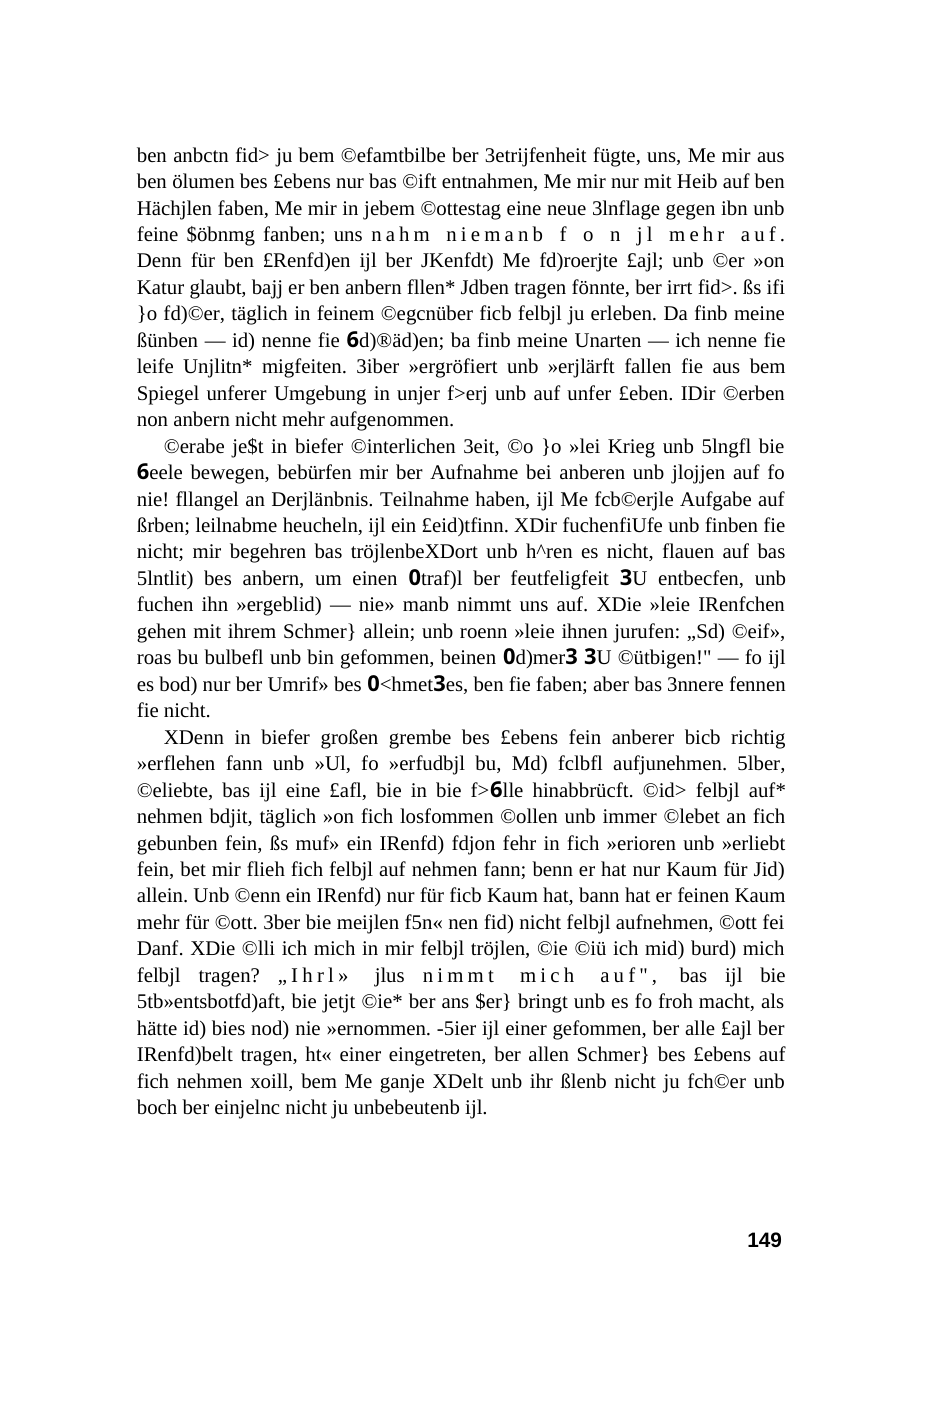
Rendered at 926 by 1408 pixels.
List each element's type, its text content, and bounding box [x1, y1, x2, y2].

text ©erabe je$t in biefer ©interlichen 3eit, ©o }o »lei Krieg unb 5lngfl bie 6eele bewegen, bebürfen mir ber Aufnahme bei anberen unb jlojjen auf fo nie! fllangel an Derjlänbnis. Teilnahme haben, ijl Me fcb©erjle Aufgabe auf ßrben; leilnabme heucheln, ijl ein £eid)tfinn. XDir fuchenfiUfe unb finben fie nicht; mir begehren bas tröjlenbeXDort unb h^ren es nicht, flauen auf bas 5lntlit) bes anbern, um einen 0traf)l ber feutfeligfeit 3U entbecfen, unb fuchen ihn »ergeblid) — nie» manb nimmt uns auf. XDie »leie IRenfchen gehen mit ihrem Schmer} allein; unb roenn »leie ihnen jurufen: „Sd) ©eif», roas bu bulbefl unb bin gefommen, beinen 0d)mer3 3U ©ütbigen!" — fo ijl es bod) nur ber Umrif» bes 0<hmet3es, ben fie faben; aber bas 3nnere fennen fie nicht. [137, 432, 786, 723]
text XDenn in biefer großen grembe bes £ebens fein anberer bicb richtig »erflehen fann unb »Ul, fo »erfudbjl bu, Md) fclbfl aufjunehmen. 5lber, ©eliebte, bas ijl eine £afl, bie in bie f>6lle hinabbrücft. ©id> felbjl auf* nehmen bdjit, täglich »on fich losfommen ©ollen unb immer ©lebet an fich gebunben fein, ßs muf» ein IRenfd) fdjon fehr in fich »erioren unb »erliebt fein, bet mir flieh fich felbjl auf nehmen fann; benn er hat nur Kaum für Jid) allein. Unb ©enn ein IRenfd) nur für ficb Kaum hat, bann hat er feinen Kaum mehr für ©ott. 3ber bie meijlen f5n« nen fid) nicht felbjl aufnehmen, ©ott fei Danf. XDie ©lli ich mich in mir felbjl tröjlen, ©ie ©iü ich mid) burd) mich felbjl tragen? „Ihrl» jlus nimmt mich auf", bas ijl bie 5tb»entsbotfd)aft, bie jetjt ©ie* ber ans $er} bringt unb es fo froh macht, als hätte id) bies nod) nie »ernommen. -5ier ijl einer gefommen, ber alle £ajl ber IRenfd)belt tragen, ht« einer eingetreten, ber allen Schmer} bes £ebens auf fich nehmen xoill, bem Me ganje XDelt unb ihr ßlenb nicht ju fch©er unb boch ber einjelnc nicht ju unbebeutenb ijl. [137, 723, 786, 1120]
text ben anbctn fid> ju bem ©efamtbilbe ber 3etrijfenheit fügte, uns, Me mir aus ben ölumen bes £ebens nur bas ©ift entnahmen, Me mir nur mit Heib auf ben Hächjlen faben, Me mir in jebem ©ottestag eine neue 3lnflage gegen ibn unb feine $öbnmg fanben; uns nahm niemanb f o n jl mehr auf. Denn für ben £Renfd)en ijl ber JKenfdt) Me fd)roerjte £ajl; unb ©er »on Katur glaubt, bajj er ben anbern fllen* Jdben tragen fönnte, ber irrt fid>. ßs ifi }o fd)©er, täglich in feinem ©egcnüber ficb felbjl ju erleben. Da finb meine ßünben — id) nenne fie 6d)®äd)en; ba finb meine Unarten — ich nenne fie leife Unjlitn* migfeiten. 3iber »ergröfiert unb »erjlärft fallen fie aus bem Spiegel unferer Umgebung in unjer f>erj unb auf unfer £eben. IDir ©erben non anbern nicht mehr aufgenommen. [137, 141, 786, 432]
text 149 [747, 1231, 782, 1251]
